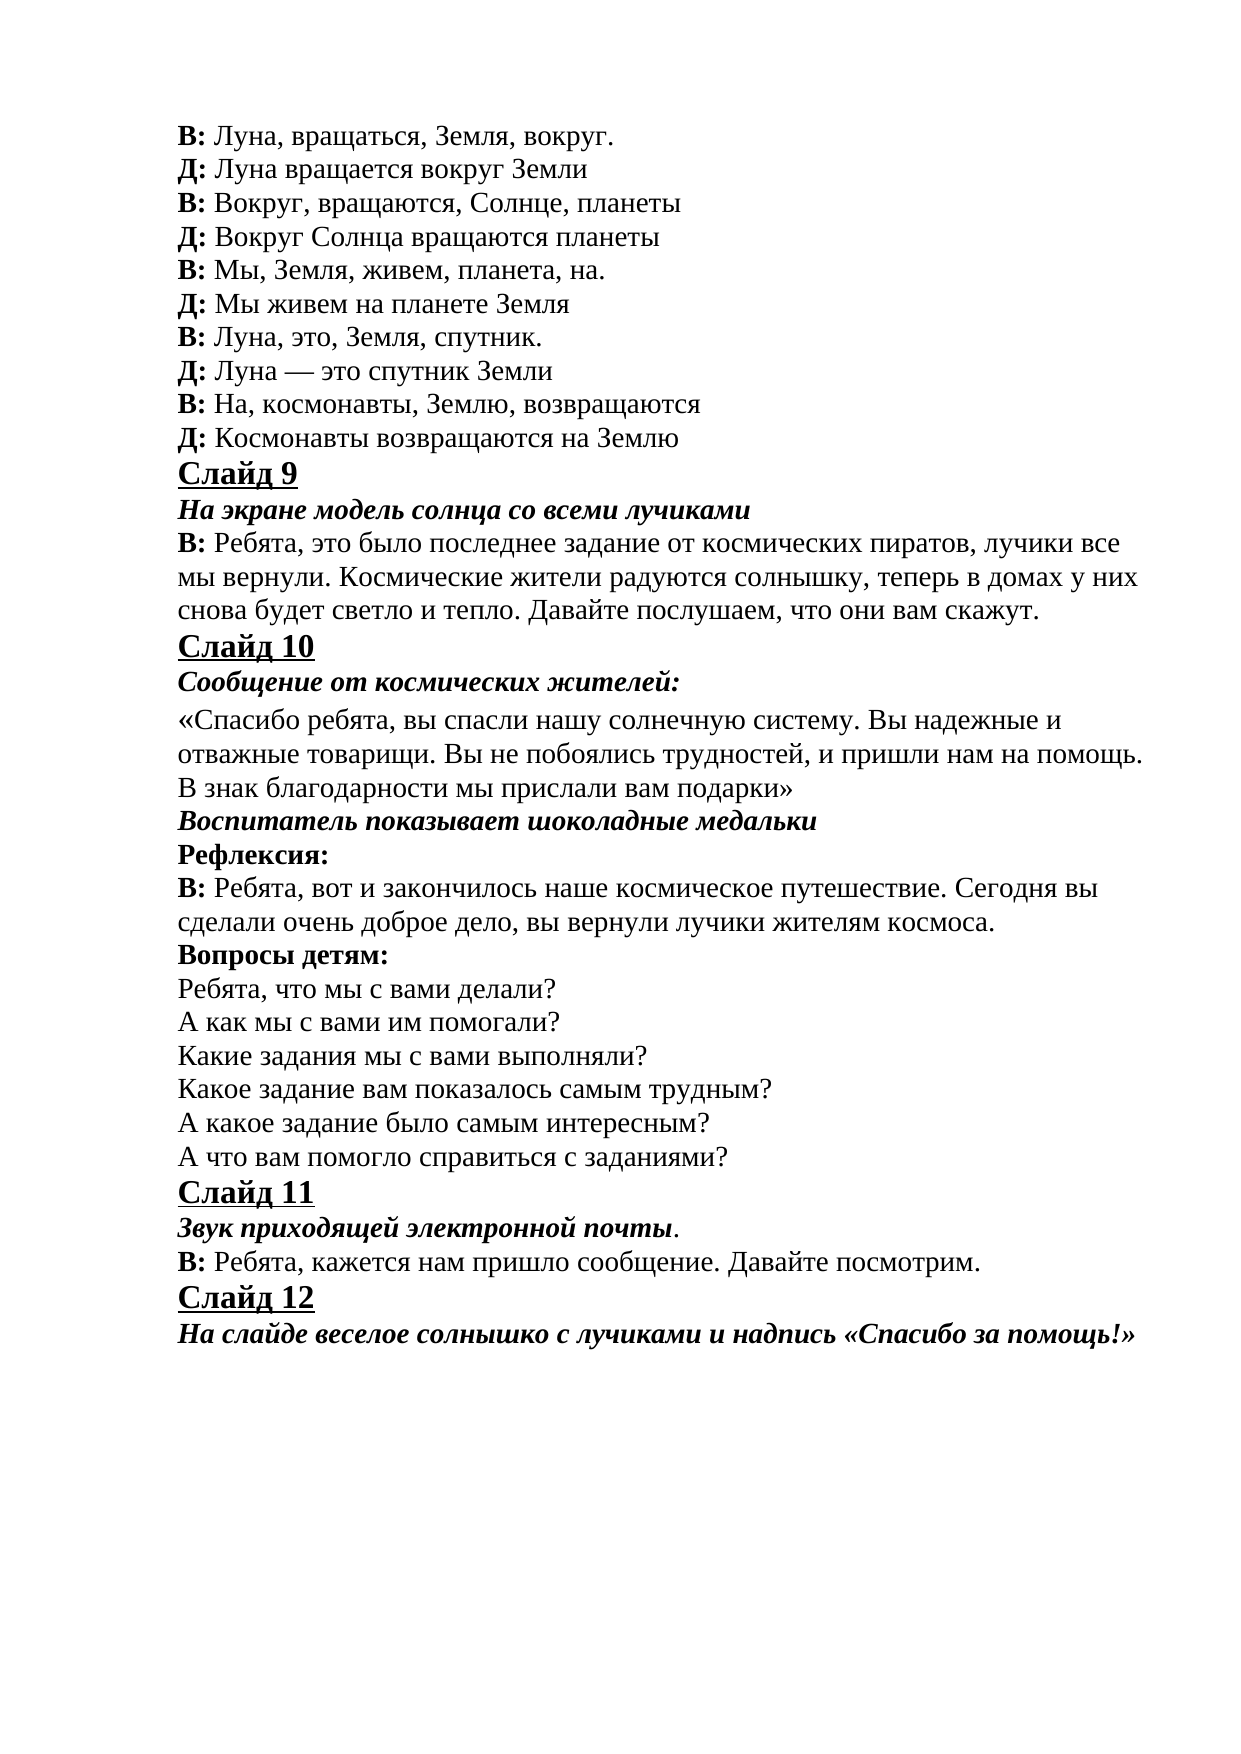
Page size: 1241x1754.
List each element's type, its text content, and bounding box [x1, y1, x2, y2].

text Слайд 11 [177, 1172, 1152, 1211]
text Какое задание вам показалось самым трудным? [177, 1072, 1152, 1105]
text В: Луна, это, Земля, спутник. [177, 319, 1152, 353]
text Д: Луна вращается вокруг Земли [177, 152, 1152, 185]
text В: Ребята, вот и закончилось наше космическое путешествие. Сегодня вы сделали очень доброе дело, вы вернули лучики жителям космоса. [177, 870, 1152, 937]
text Сообщение от космических жителей: [177, 664, 1152, 698]
text Звук приходящей электронной почты. [177, 1211, 1152, 1244]
text Д: Космонавты возвращаются на Землю [177, 420, 1152, 453]
text Слайд 12 [177, 1278, 1152, 1316]
text В: Ребята, это было последнее задание от космических пиратов, лучики все мы вернули. Космические жители радуются солнышку, теперь в домах у них снова будет светло и тепло. Давайте послушаем, что они вам скажут. [177, 525, 1152, 626]
text Рефлексия: [177, 837, 1152, 870]
text На экране модель солнца со всеми лучиками [177, 492, 1152, 525]
text А как мы с вами им помогали? [177, 1004, 1152, 1038]
text На слайде веселое солнышко с лучиками и надпись «Спасибо за помощь!» [177, 1316, 1152, 1349]
text Слайд 9 [177, 453, 1152, 492]
text В: Мы, Земля, живем, планета, на. [177, 252, 1152, 286]
text В: На, космонавты, Землю, возвращаются [177, 386, 1152, 420]
text Д: Вокруг Солнца вращаются планеты [177, 219, 1152, 252]
text Вопросы детям: [177, 937, 1152, 971]
text А какое задание было самым интересным? [177, 1105, 1152, 1139]
text А что вам помогло справиться с заданиями? [177, 1139, 1152, 1172]
text Ребята, что мы с вами делали? [177, 971, 1152, 1004]
text Какие задания мы с вами выполняли? [177, 1038, 1152, 1072]
text Д: Луна — это спутник Земли [177, 353, 1152, 386]
text Воспитатель показывает шоколадные медальки [177, 803, 1152, 837]
text В: Ребята, кажется нам пришло сообщение. Давайте посмотрим. [177, 1244, 1152, 1278]
text «Спасибо ребята, вы спасли нашу солнечную систему. Вы надежные и отважные товарищи. Вы не побоялись трудностей, и пришли нам на помощь. В знак благодарности мы прислали вам подарки» [177, 698, 1152, 803]
text Д: Мы живем на планете Земля [177, 286, 1152, 319]
text В: Луна, вращаться, Земля, вокруг. [177, 118, 1152, 152]
text В: Вокруг, вращаются, Солнце, планеты [177, 185, 1152, 219]
text Слайд 10 [177, 626, 1152, 664]
